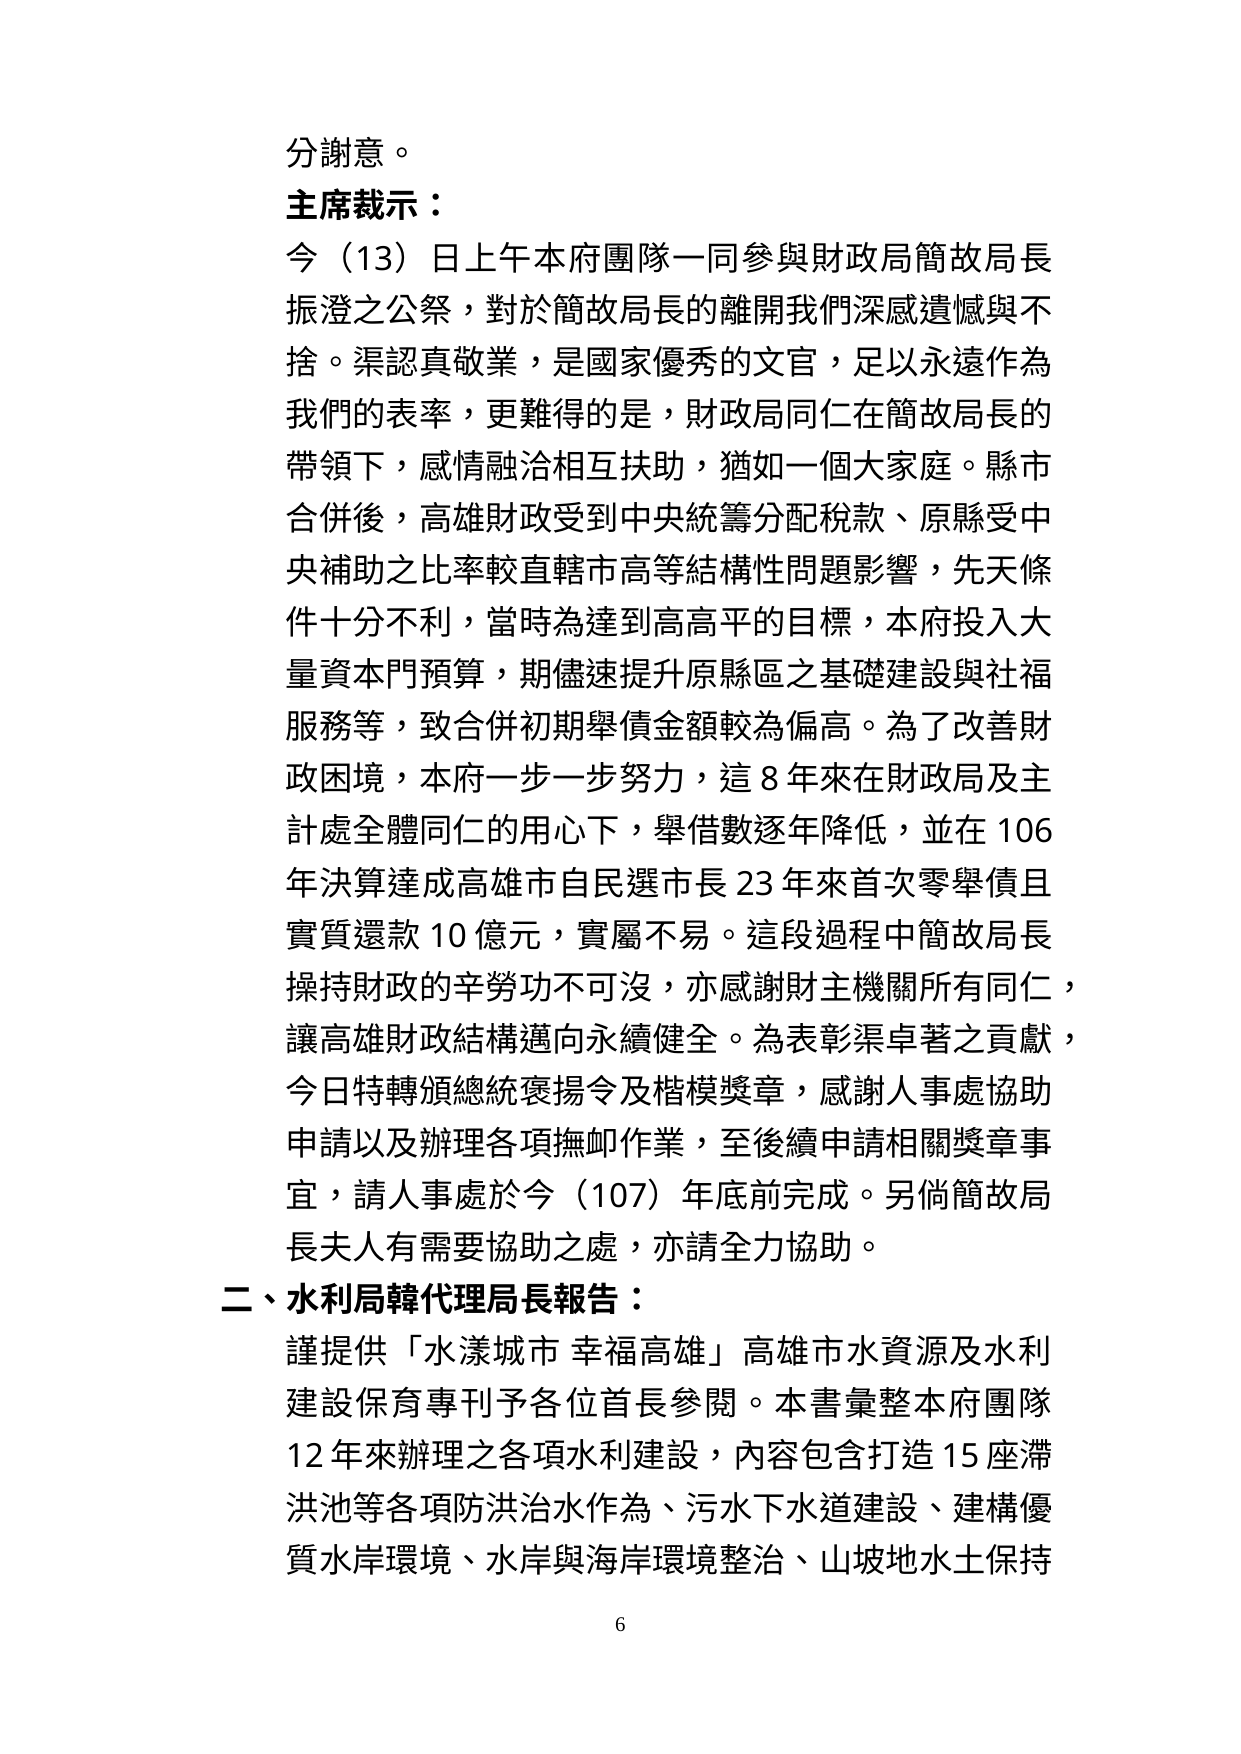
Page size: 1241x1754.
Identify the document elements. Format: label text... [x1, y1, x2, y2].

text 今（13）日上午本府團隊一同參與財政局簡故局長振澄之公祭，對於簡故局長的離開我們深感遺憾與不捨。渠認真敬業，是國家優秀的文官，足以永遠作為我們的表率，更難得的是，財政局同仁在簡故局長的帶領下，感情融洽相互扶助，猶如一個大家庭。縣市合併後，高雄財政受到中央統籌分配稅款、原縣受中央補助之比率較直轄市高等結構性問題影響，先天條件十分不利，當時為達到高高平的目標，本府投入大量資本門預算，期儘速提升原縣區之基礎建設與社福服務等，致合併初期舉債金額較為偏高。為了改善財政困境，本府一步一步努力，這8年來在財政局及主計處全體同仁的用心下，舉借數逐年降低，並在106年決算達成高雄市自民選市長23年來首次零舉債且實質還款10億元，實屬不易。這段過程中簡故局長操持財政的辛勞功不可沒，亦感謝財主機關所有同仁，讓高雄財政結構邁向永續健全。為表彰渠卓著之貢獻，今日特轉頒總統褒揚令及楷模獎章，感謝人事處協助申請以及辦理各項撫卹作業，至後續申請相關獎章事宜，請人事處於今（107）年底前完成。另倘簡故局長夫人有需要協助之處，亦請全力協助。 [286, 228, 1053, 1270]
text 二、水利局韓代理局長報告： [187, 1270, 1053, 1322]
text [286, 124, 1053, 176]
text 主席裁示： [286, 176, 1053, 228]
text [286, 1322, 1053, 1582]
